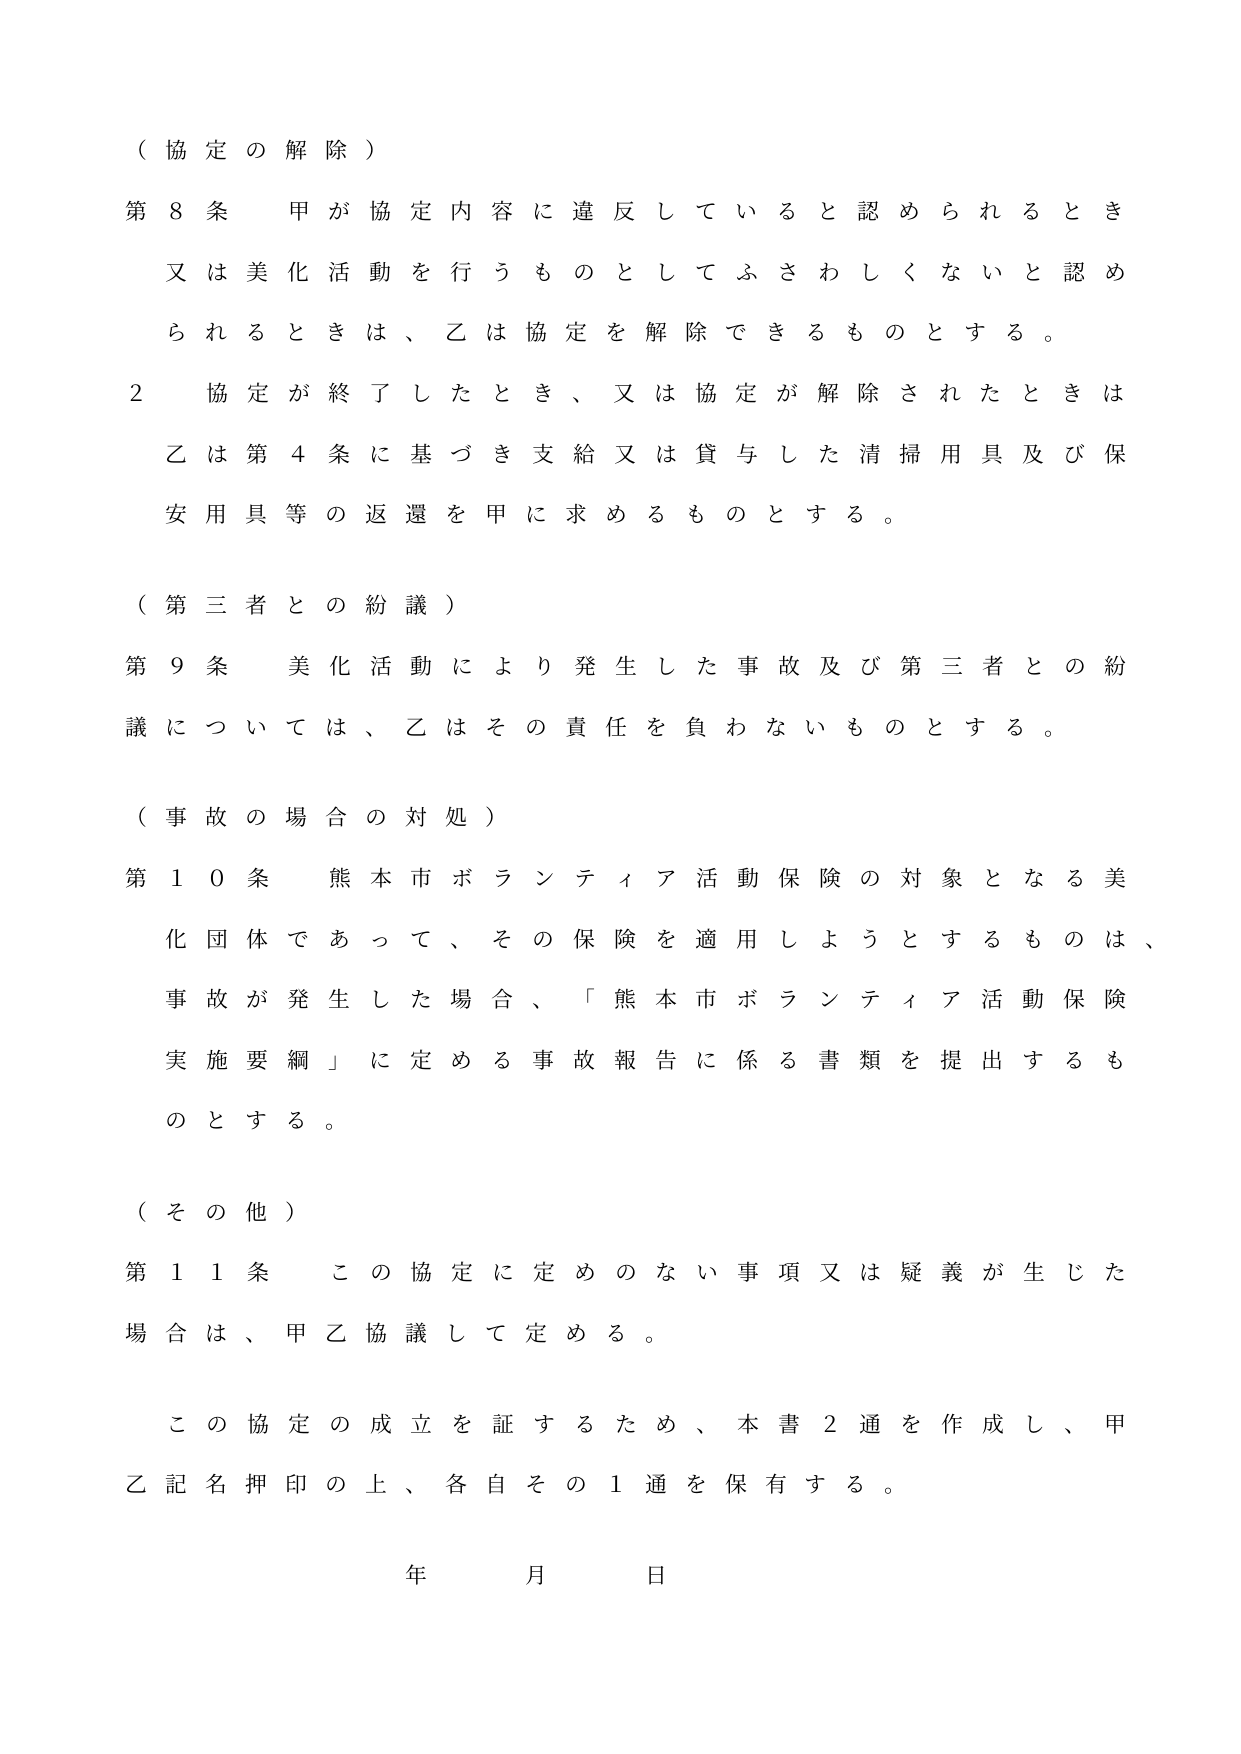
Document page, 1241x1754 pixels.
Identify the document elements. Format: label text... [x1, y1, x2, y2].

text 第１０条 熊本市ボランティア活動保険の対象となる美化団体であって、その保険を適用しようとするものは、事故が発生した場合、「熊本市ボランティア活動保険実施要綱」に定める事故報告に係る書類を提出するものとする。 [125, 847, 1145, 1150]
text （事故の場合の対処） [125, 786, 1145, 847]
text 第８条 甲が協定内容に違反していると認められるとき、又は美化活動を行うものとしてふさわしくないと認められるときは、乙は協定を解除できるものとする。 [125, 180, 1145, 362]
text （その他） [125, 1180, 1145, 1241]
text 第１１条 この協定に定めのない事項又は疑義が生じた場合は、甲乙協議して定める。 [125, 1241, 1145, 1362]
text （第三者との紛議） [125, 574, 1145, 634]
text 年 月 日 [125, 1544, 1145, 1604]
text ２ 協定が終了したとき、又は協定が解除されたときは、乙は第４条に基づき支給又は貸与した清掃用具及び保安用具等の返還を甲に求めるものとする。 [125, 362, 1145, 543]
text この協定の成立を証するため、本書２通を作成し、甲乙記名押印の上、各自その１通を保有する。 [125, 1392, 1145, 1513]
text 第９条 美化活動により発生した事故及び第三者との紛議については、乙はその責任を負わないものとする。 [125, 634, 1145, 756]
text （協定の解除） [125, 119, 1145, 180]
